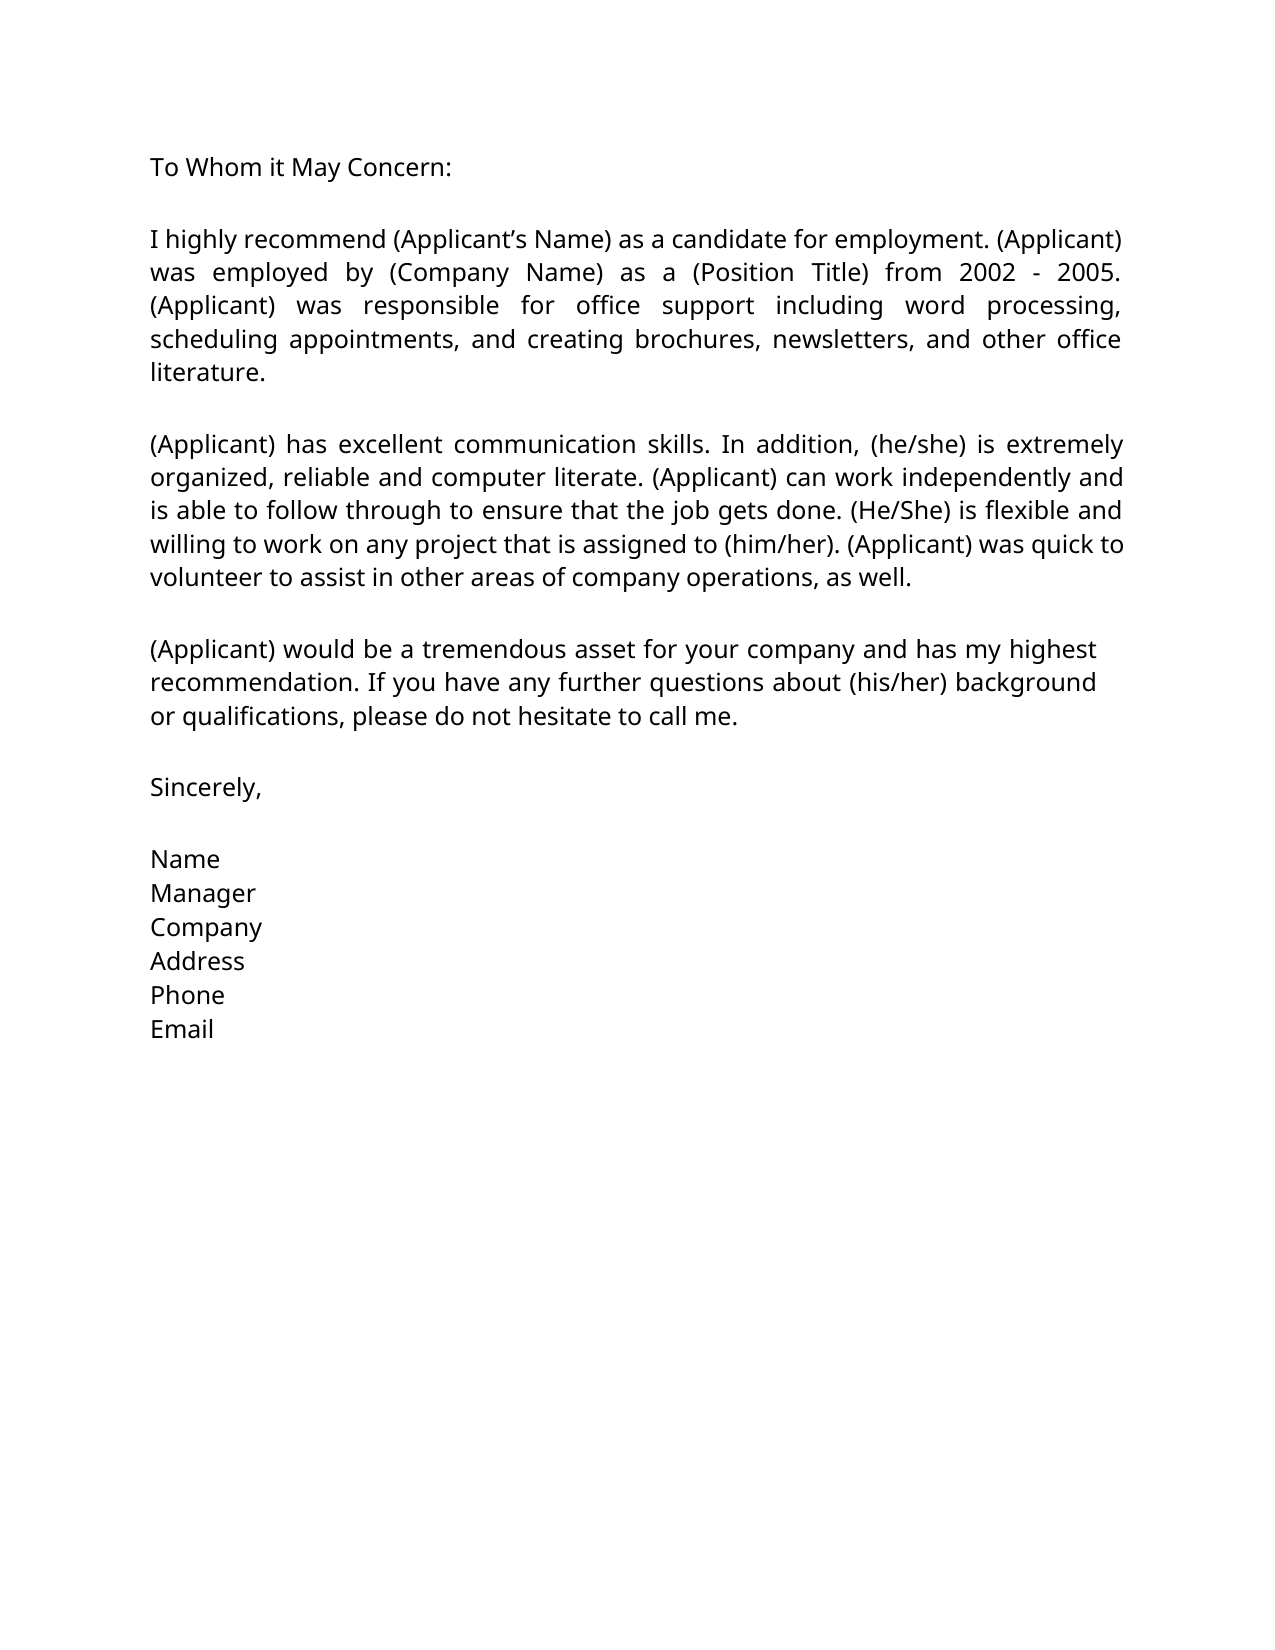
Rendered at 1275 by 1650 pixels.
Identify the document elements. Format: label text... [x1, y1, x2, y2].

text Company [150, 909, 1125, 943]
text (Applicant) would be a tremendous asset for your company and has my highest recommendation. If you have any further questions about (his/her) background or qualifications, please do not hesitate to call me. [150, 632, 1098, 732]
text Address [150, 943, 1125, 978]
text (Applicant) has excellent communication skills. In addition, (he/she) is extremely organized, reliable and computer literate. (Applicant) can work independently and is able to follow through to ensure that the job gets done. (He/She) is flexible and willing to work on any project that is assigned to (him/her). (Applicant) was quick to volunteer to assist in other areas of company operations, as well. [150, 427, 1125, 594]
text I highly recommend (Applicant’s Name) as a candidate for employment. (Applicant) was employed by (Company Name) as a (Position Title) from 2002 - 2005. (Applicant) was responsible for office support including word processing, scheduling appointments, and creating brochures, newsletters, and other office literature. [150, 222, 1123, 389]
text To Whom it May Concern: [150, 150, 1125, 184]
text Manager [150, 875, 1125, 909]
text Phone [150, 978, 1125, 1012]
text Email [150, 1012, 1125, 1046]
text Sincerely, [150, 770, 1125, 804]
text Name [150, 841, 1125, 875]
